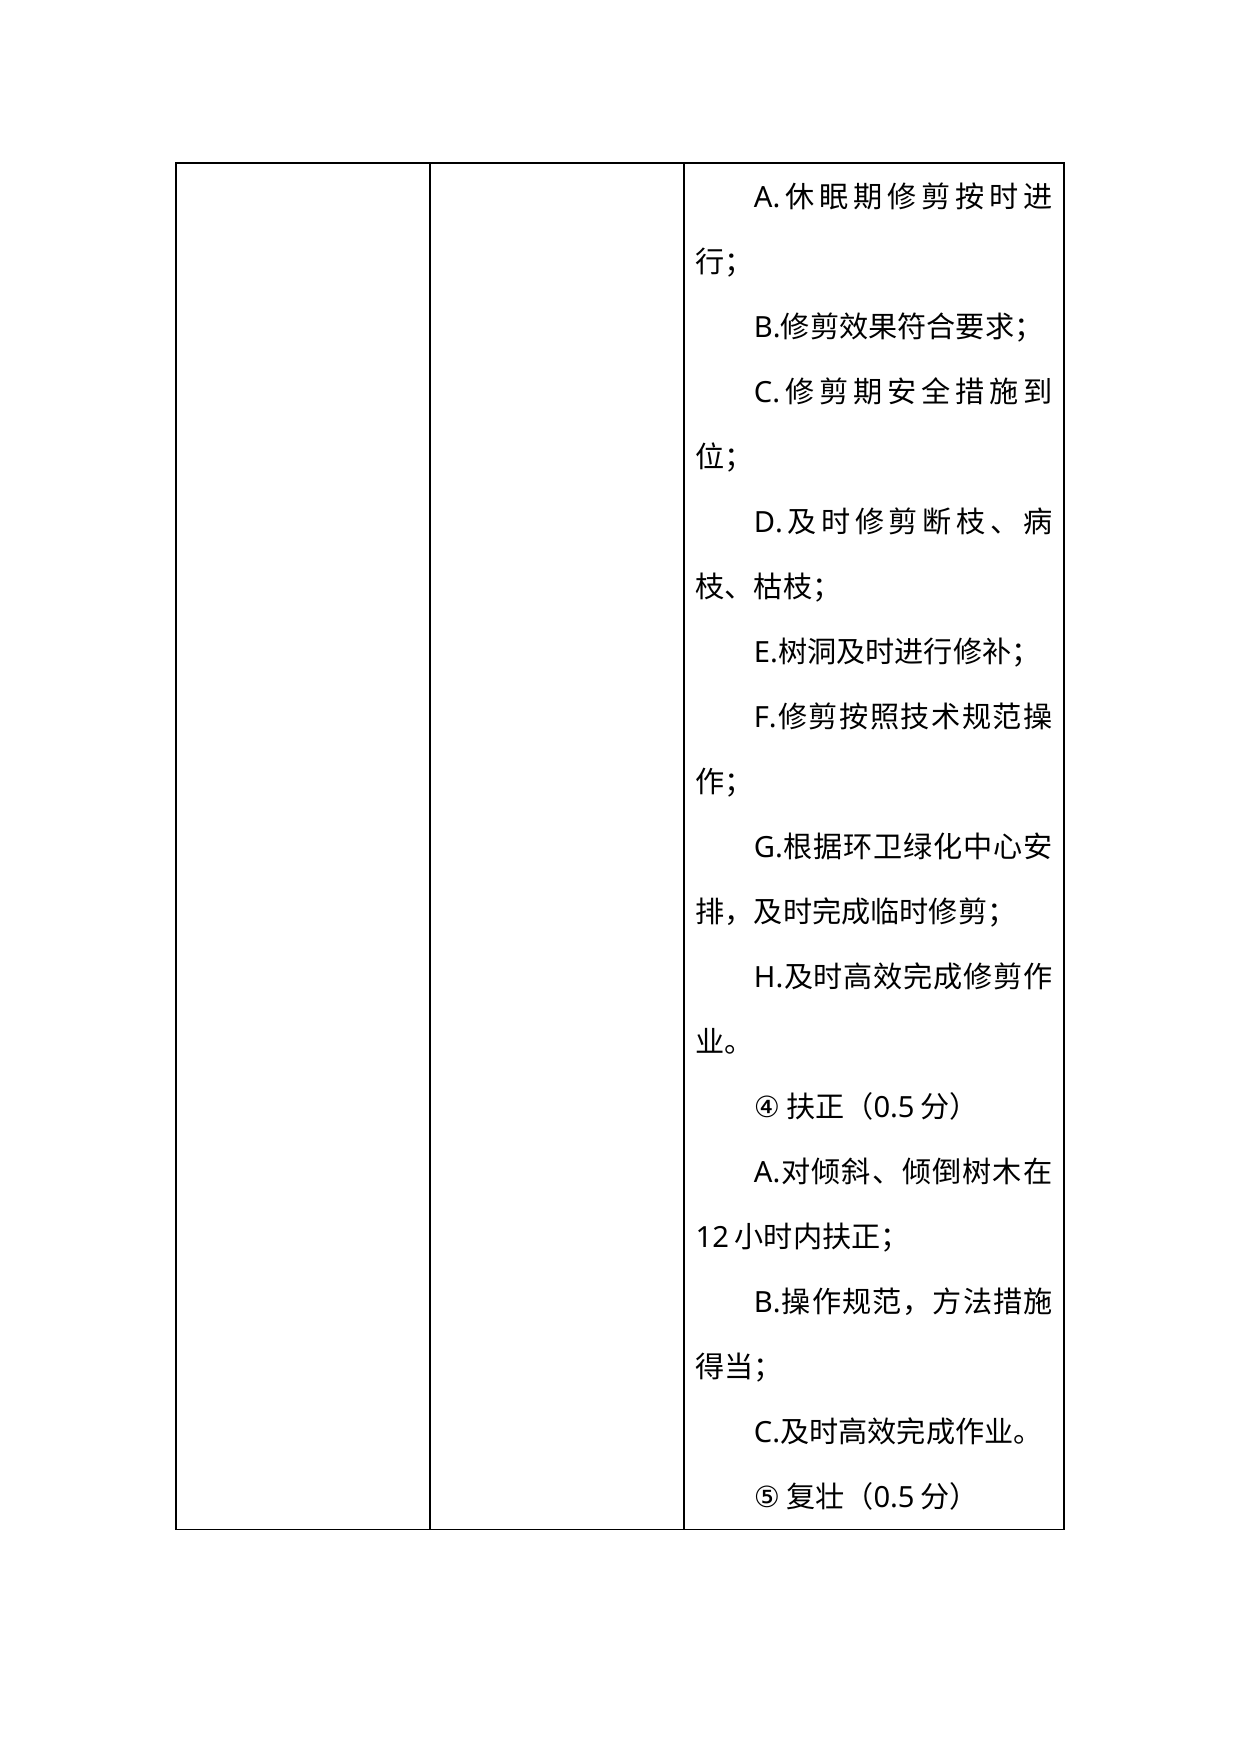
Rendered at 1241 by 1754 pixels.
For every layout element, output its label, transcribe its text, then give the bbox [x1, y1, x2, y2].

table_cell [177, 164, 429, 1528]
table_cell 3 [431, 164, 683, 1528]
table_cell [685, 164, 1063, 1528]
